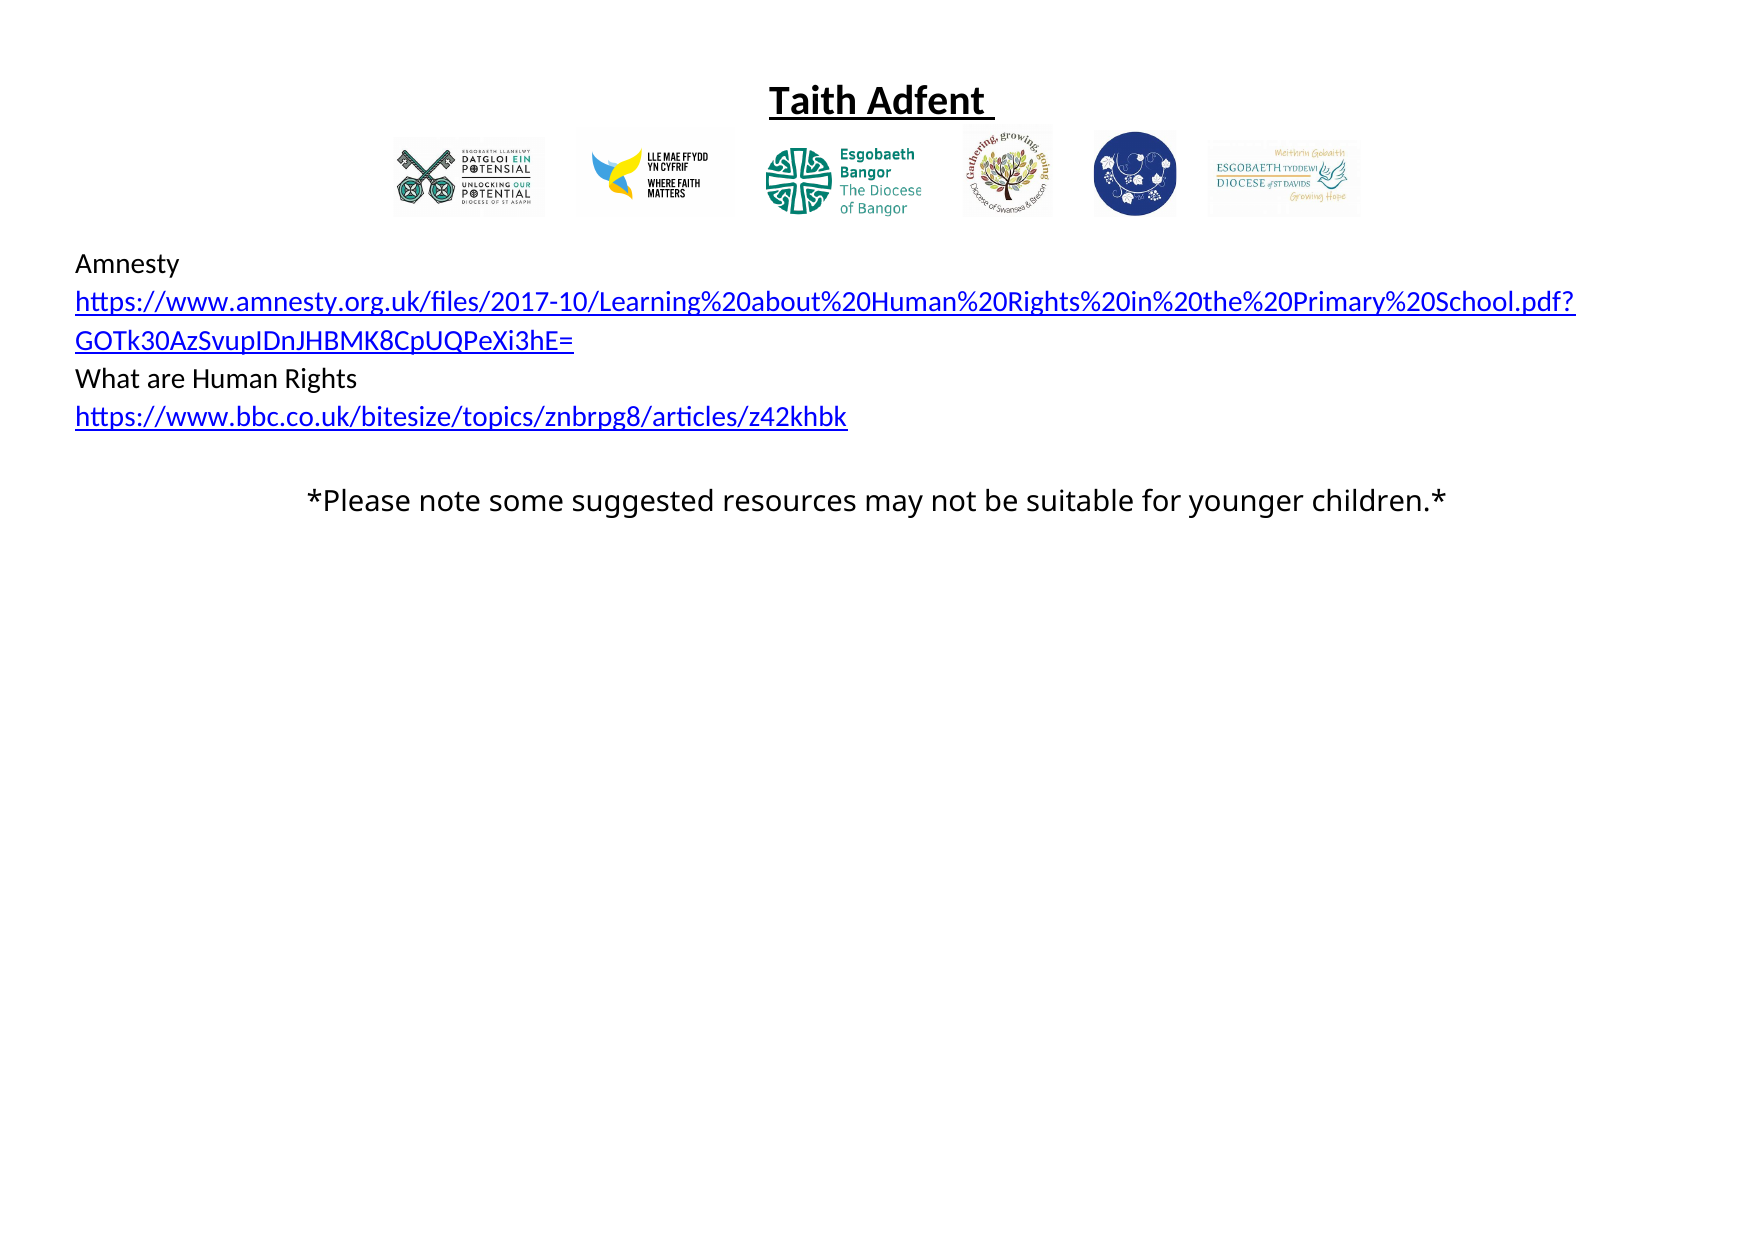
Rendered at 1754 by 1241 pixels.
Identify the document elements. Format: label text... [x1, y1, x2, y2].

picture [766, 148, 922, 217]
picture [1093, 130, 1177, 217]
picture [576, 127, 735, 217]
picture [1207, 140, 1361, 217]
text What are Human Rights [75, 360, 1679, 396]
text https://www.amnesty.org.uk/files/2017-10/Learning%20about%20Human%20Rights%20in%20the%20Primary%20School.pdf?GOTk30AzSvupIDnJHBMK8CpUQPeXi3hE= [75, 283, 1679, 357]
text https://www.bbc.co.uk/bitesize/topics/znbrpg8/articles/z42khbk [75, 398, 1679, 434]
picture [393, 137, 546, 217]
text *Please note some suggested resources may not be suitable for younger children.* [75, 480, 1679, 519]
picture [962, 124, 1053, 217]
text Amnesty [75, 245, 1679, 280]
